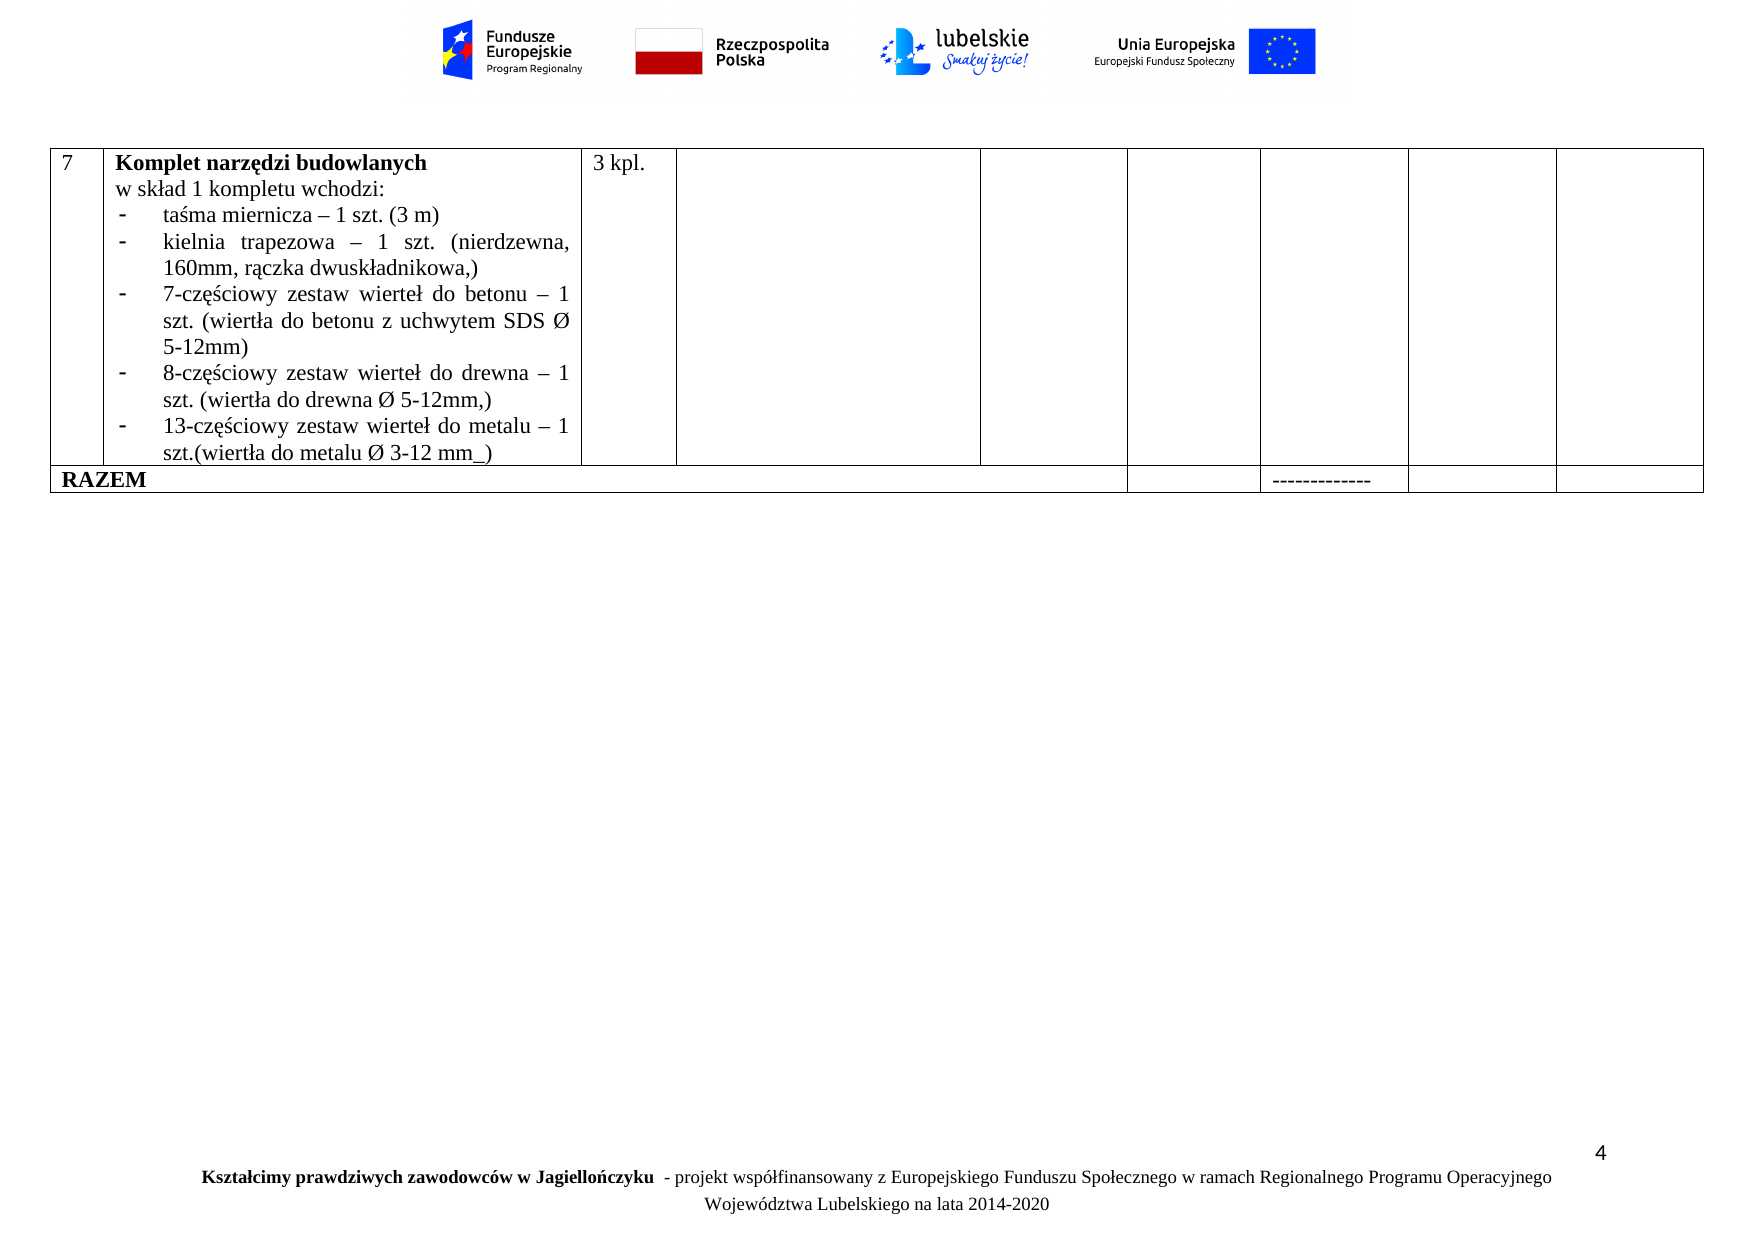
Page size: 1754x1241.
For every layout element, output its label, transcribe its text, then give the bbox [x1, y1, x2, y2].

table_cell RAZEM [51, 466, 1127, 492]
table_cell [677, 149, 980, 465]
table_cell [1409, 466, 1556, 492]
table_cell [981, 149, 1127, 465]
picture [405, 0, 1349, 99]
table_cell [1557, 149, 1703, 465]
table_cell 7 [51, 149, 103, 465]
table_cell ------------- [1261, 466, 1408, 492]
table_cell 3 kpl. [582, 149, 676, 465]
table_cell [1128, 149, 1260, 465]
table_cell Komplet narzędzi budowlanych w skład 1 kompletu wchodzi: taśma miernicza – 1 szt. (3 m) kielnia trapezowa – 1 szt. (nierdzewna, 160mm, rączka dwuskładnikowa,) 7-częściowy zestaw wierteł do betonu – 1 szt. (wiertła do betonu z uchwytem SDS Ø 5-12mm) 8-częściowy zestaw wierteł do drewna – 1 szt. (wiertła do drewna Ø 5-12mm,) 13-częściowy zestaw wierteł do metalu – 1 szt.(wiertła do metalu Ø 3-12 mm_) [104, 149, 581, 465]
table_cell [1409, 149, 1556, 465]
table_cell [1128, 466, 1260, 492]
table_cell [1261, 149, 1408, 465]
table_cell [1557, 466, 1703, 492]
